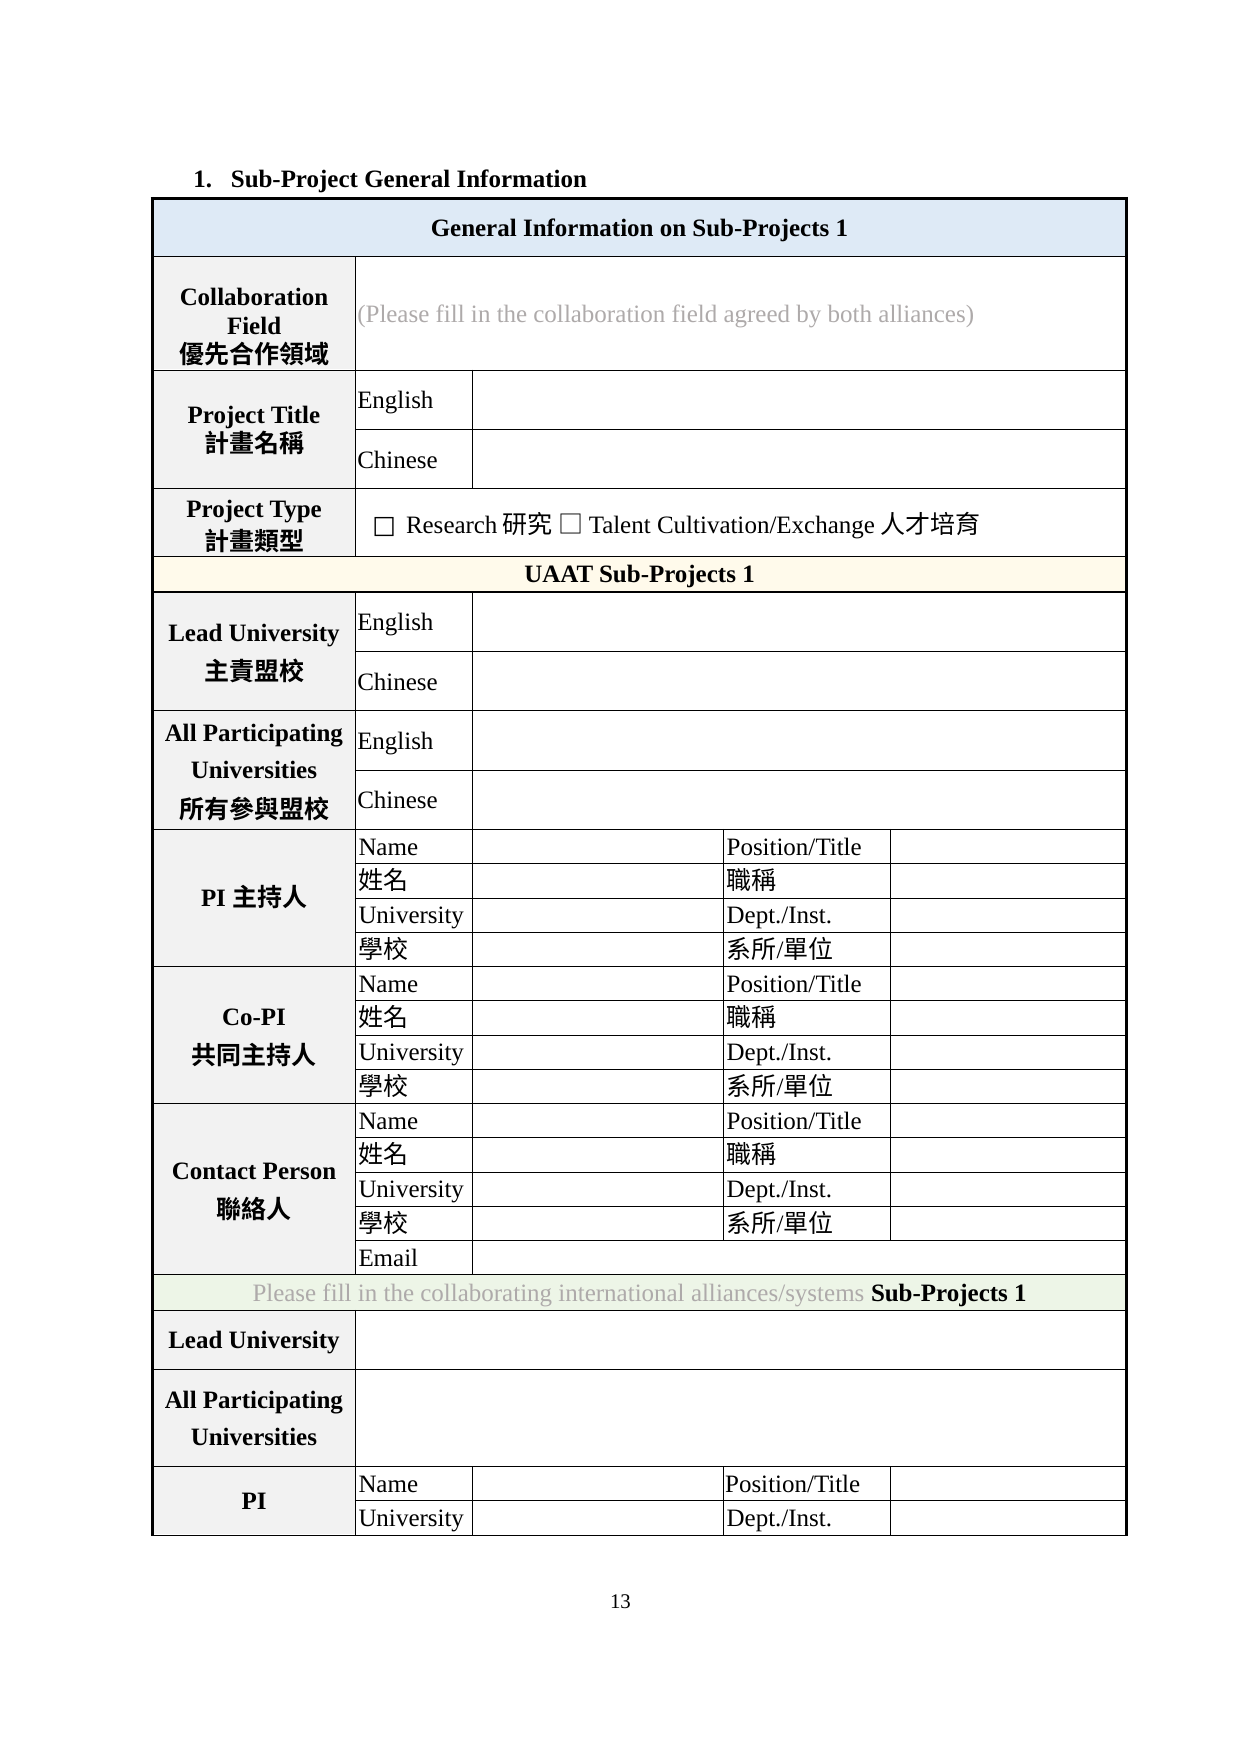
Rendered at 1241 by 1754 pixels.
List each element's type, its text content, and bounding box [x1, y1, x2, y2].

table_cell [891, 1501, 1125, 1534]
table_cell [891, 967, 1125, 1000]
table_cell Name [356, 1467, 472, 1500]
table_cell University [356, 1173, 472, 1206]
table_cell Chinese [356, 771, 472, 829]
table_cell English [356, 371, 472, 429]
table_cell Lead University [154, 1311, 355, 1369]
table_cell Chinese [356, 652, 472, 710]
table_cell [891, 899, 1125, 932]
table_cell Position/Title [724, 1467, 890, 1500]
table_cell [473, 967, 723, 1000]
table_cell Position/Title [724, 1104, 890, 1137]
table_cell [473, 1173, 723, 1206]
table_cell 系所/單位 [724, 1207, 890, 1240]
table_cell Research研究 □ Talent Cultivation/Exchange人才培育 [356, 489, 1125, 556]
table_cell [473, 1501, 723, 1534]
table_cell [891, 1001, 1125, 1034]
table_cell Chinese [356, 430, 472, 488]
table_cell 姓名 [356, 1138, 472, 1172]
table_cell [891, 1467, 1125, 1500]
table_cell [891, 864, 1125, 897]
table_cell 系所/單位 [724, 1070, 890, 1103]
table_cell 職稱 [724, 1001, 890, 1034]
table_cell [473, 830, 723, 863]
table_cell (Please fill in the collaboration field agreed by both alliances) [356, 257, 1125, 369]
table_cell 職稱 [724, 1138, 890, 1172]
table_cell [473, 1241, 1125, 1274]
table_cell Project Type 計畫類型 [154, 489, 355, 556]
table_cell [356, 1370, 1125, 1466]
table_cell [891, 1104, 1125, 1137]
table_cell Please fill in the collaborating international alliances/systems Sub-Projects 1 [154, 1275, 1125, 1310]
table_cell [473, 899, 723, 932]
table_cell Co-PI 共同主持人 [154, 967, 355, 1103]
table_cell 姓名 [356, 1001, 472, 1034]
table_cell [473, 593, 1125, 651]
table_cell Email [356, 1241, 472, 1274]
table_cell Contact Person 聯絡人 [154, 1104, 355, 1274]
table_cell [891, 1070, 1125, 1103]
table_cell [473, 1138, 723, 1172]
table_cell Lead University 主責盟校 [154, 593, 355, 710]
table_cell All Participating Universities [154, 1370, 355, 1466]
table_cell [473, 371, 1125, 429]
table_cell [473, 933, 723, 966]
table_cell [473, 711, 1125, 769]
table_cell 系所/單位 [724, 933, 890, 966]
table_cell [891, 1173, 1125, 1206]
table_cell University [356, 1036, 472, 1069]
table_cell [473, 864, 723, 897]
table_cell English [356, 593, 472, 651]
table_cell [891, 830, 1125, 863]
table_cell University [356, 1501, 472, 1534]
table_cell 學校 [356, 1070, 472, 1103]
table_cell [473, 1070, 723, 1103]
table_cell Name [356, 1104, 472, 1137]
table_cell [891, 1036, 1125, 1069]
table_cell [891, 1138, 1125, 1172]
table_cell 姓名 [356, 864, 472, 897]
table_cell All Participating Universities 所有參與盟校 [154, 711, 355, 829]
table_header General Information on Sub-Projects 1 [154, 200, 1125, 256]
table_cell [473, 1207, 723, 1240]
table_cell 職稱 [724, 864, 890, 897]
table_cell [473, 430, 1125, 488]
table_cell English [356, 711, 472, 769]
table_cell Dept./Inst. [724, 1173, 890, 1206]
table_cell [473, 1036, 723, 1069]
table_cell Position/Title [724, 830, 890, 863]
table_cell [473, 1001, 723, 1034]
table_cell [473, 1467, 723, 1500]
table_cell [473, 1104, 723, 1137]
table_cell Name [356, 967, 472, 1000]
list Sub-Project General Information [193, 159, 1122, 197]
table_cell 學校 [356, 933, 472, 966]
table_cell PI 主持人 [154, 830, 355, 966]
table_cell Dept./Inst. [724, 1501, 890, 1534]
table_cell University [356, 899, 472, 932]
table_cell UAAT Sub-Projects 1 [154, 557, 1125, 591]
table_cell Dept./Inst. [724, 899, 890, 932]
table_cell [473, 771, 1125, 829]
table_cell 學校 [356, 1207, 472, 1240]
table_cell Dept./Inst. [724, 1036, 890, 1069]
table_cell PI [154, 1467, 355, 1534]
table_cell Collaboration Field 優先合作領域 [154, 257, 355, 369]
table_cell Name [356, 830, 472, 863]
table_cell [891, 933, 1125, 966]
table_cell [356, 1311, 1125, 1369]
table_cell [891, 1207, 1125, 1240]
table_cell [473, 652, 1125, 710]
table_cell Position/Title [724, 967, 890, 1000]
table_cell Project Title 計畫名稱 [154, 371, 355, 488]
